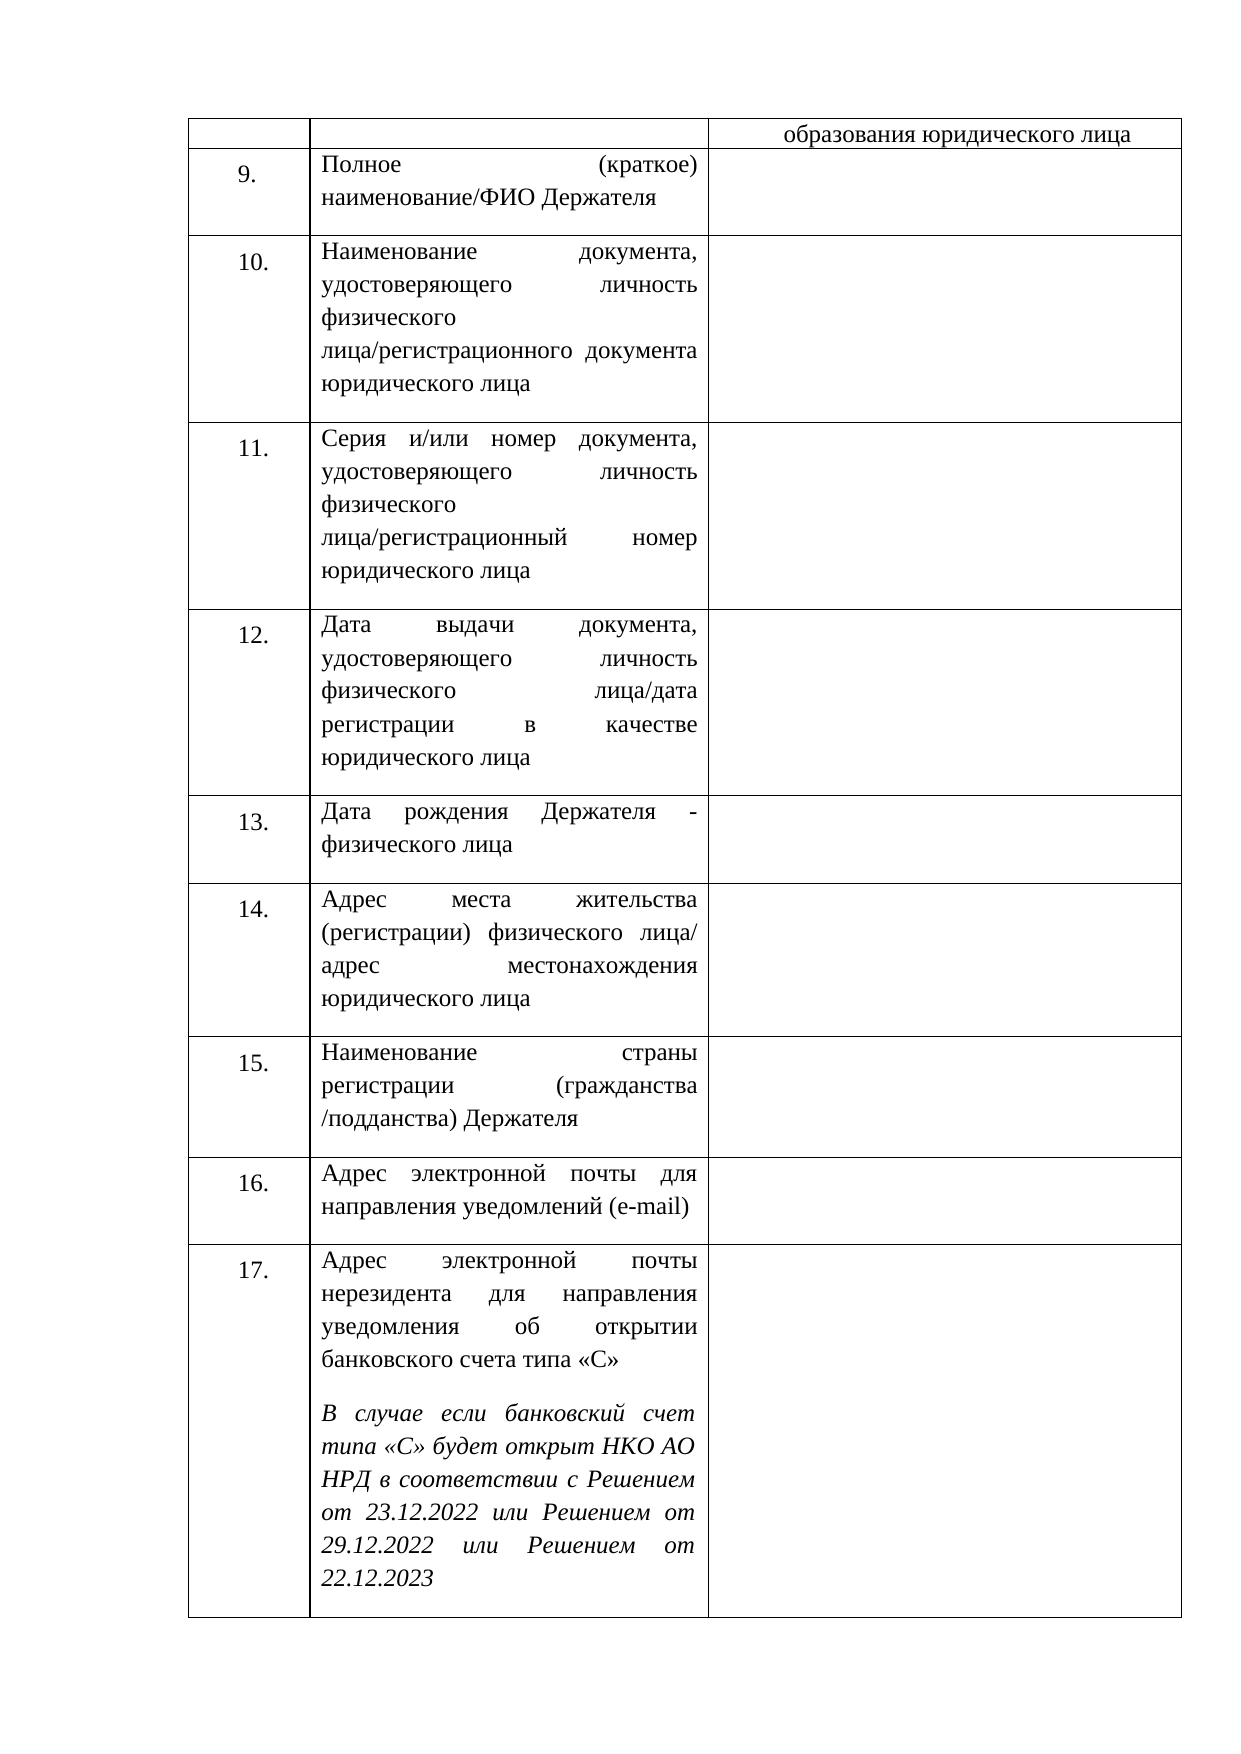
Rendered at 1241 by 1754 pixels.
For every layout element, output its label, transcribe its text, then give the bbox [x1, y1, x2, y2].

table_cell [189, 236, 309, 422]
table_cell [189, 1037, 309, 1157]
table_cell [709, 236, 1181, 422]
table_cell Дата выдачи документа, удостоверяющего личность физического лица/дата регистрации в качестве юридического лица [311, 610, 708, 795]
table_cell [709, 884, 1181, 1036]
table_cell [709, 1037, 1181, 1157]
table_cell [709, 423, 1181, 608]
table_cell [189, 1245, 309, 1617]
table_cell [189, 796, 309, 883]
table_cell [709, 610, 1181, 795]
table_cell [709, 1158, 1181, 1244]
table_cell Адрес электронной почты для направления уведомлений (e-mail) [311, 1158, 708, 1244]
table_cell Адрес места жительства (регистрации) физического лица/ адрес местонахождения юридического лица [311, 884, 708, 1036]
table_cell [189, 1158, 309, 1244]
table_cell [189, 884, 309, 1036]
table_cell [709, 796, 1181, 883]
table_cell [189, 149, 309, 235]
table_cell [311, 119, 708, 148]
table_cell Наименование документа, удостоверяющего личность физического лица/регистрационного документа юридического лица [311, 236, 708, 422]
table_cell [189, 610, 309, 795]
table_cell Полное (краткое) наименование/ФИО Держателя [311, 149, 708, 235]
table_cell Дата рождения Держателя - физического лица [311, 796, 708, 883]
table_cell [709, 1245, 1181, 1617]
table_cell [189, 119, 309, 148]
table_cell [189, 423, 309, 608]
table_cell Наименование страны регистрации (гражданства /подданства) Держателя [311, 1037, 708, 1157]
table_cell [709, 149, 1181, 235]
table_cell Серия и/или номер документа, удостоверяющего личность физического лица/регистрационный номер юридического лица [311, 423, 708, 608]
table_cell Адрес электронной почты нерезидента для направления уведомления об открытии банковского счета типа «С» В случае если банковский счет типа «С» будет открыт НКО АО НРД в соответствии с Решением от 23.12.2022 или Решением от 29.12.2022 или Решением от 22.12.2023 [311, 1245, 708, 1617]
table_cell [709, 119, 1181, 148]
